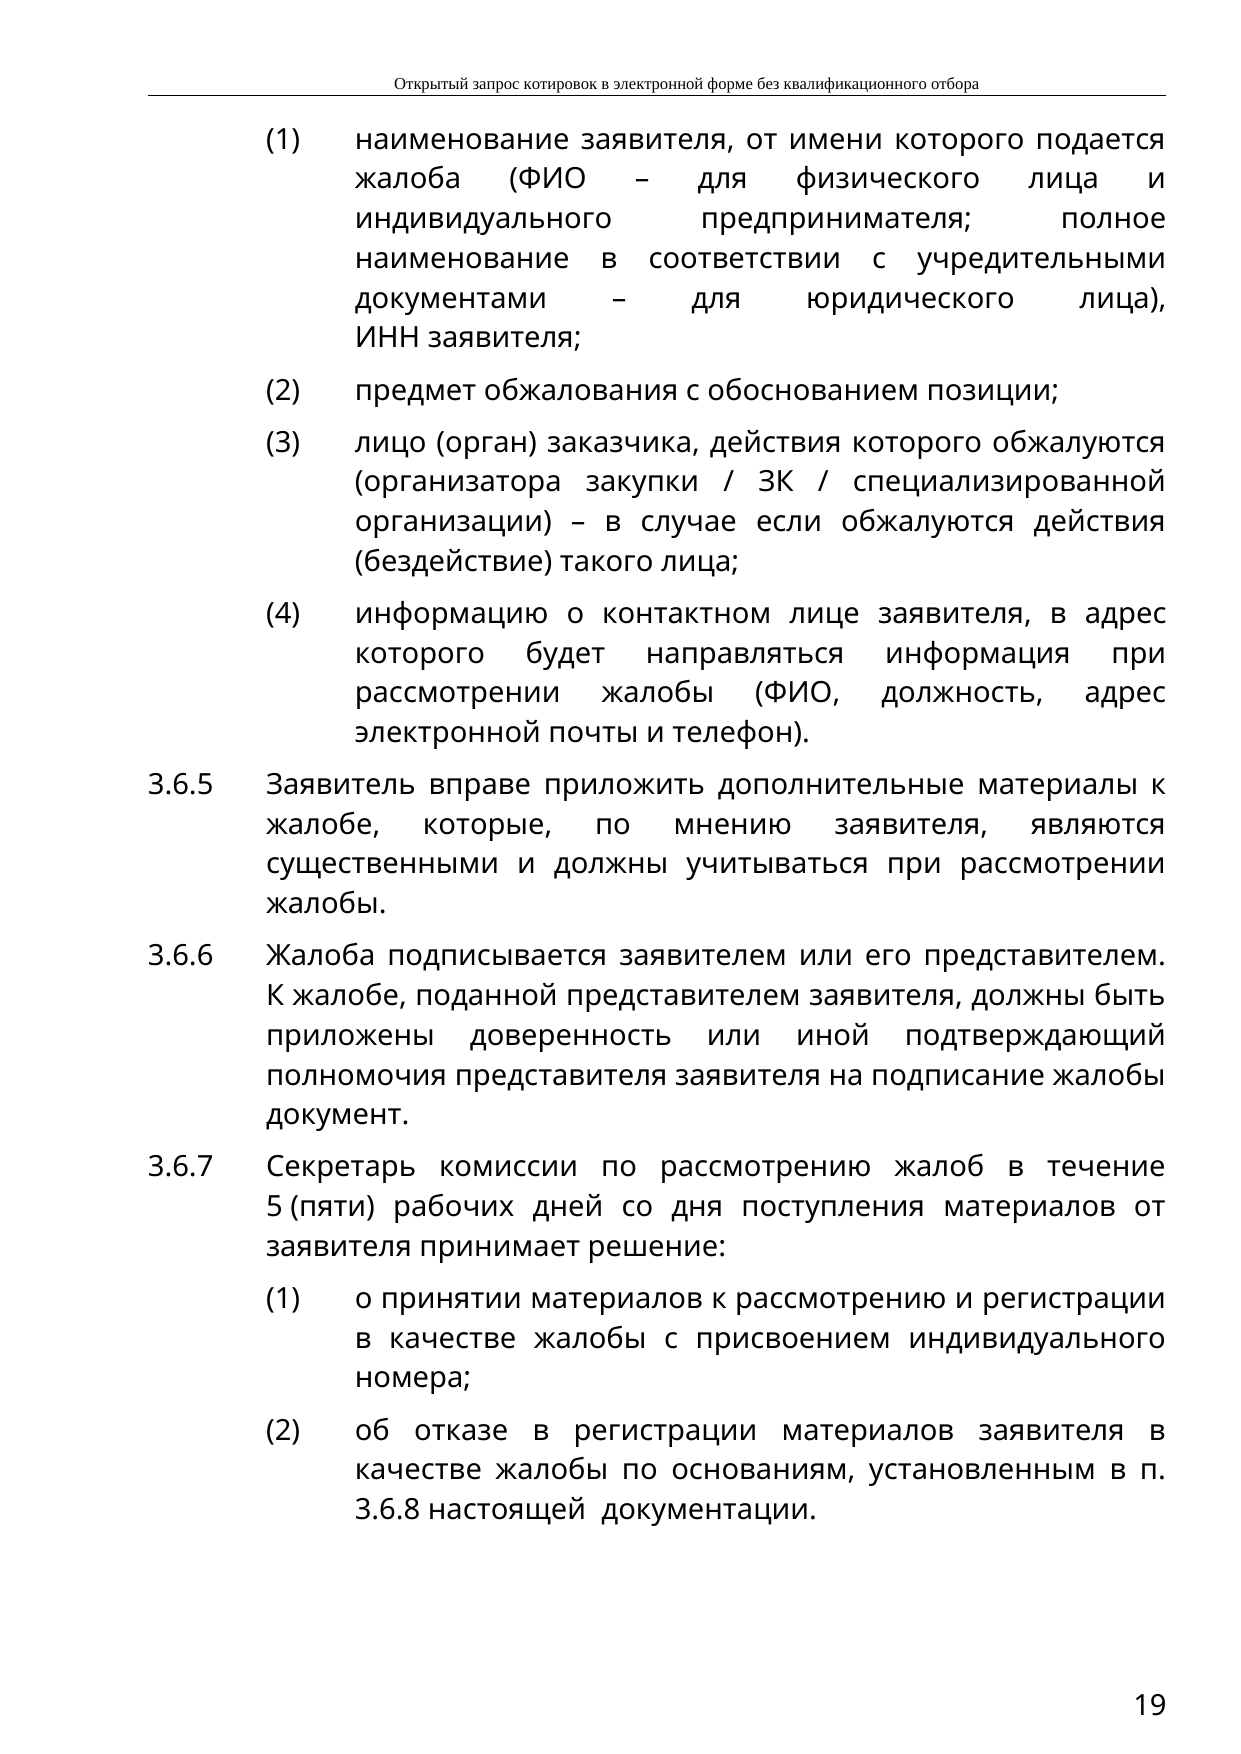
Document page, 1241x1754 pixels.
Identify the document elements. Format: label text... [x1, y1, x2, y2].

text наименование заявителя, от имени которого подается жалоба (ФИО – для физического лица и индивидуального предпринимателя; полное наименование в соответствии с учредительными документами – для юридического лица), ИНН заявителя; [266, 118, 1166, 356]
text Заявитель вправе приложить дополнительные материалы к жалобе, которые, по мнению заявителя, являются существенными и должны учитываться при рассмотрении жалобы. [148, 763, 1166, 922]
text Секретарь комиссии по рассмотрению жалоб в течение 5 (пяти) рабочих дней со дня поступления материалов от заявителя принимает решение: [148, 1146, 1166, 1265]
text Жалоба подписывается заявителем или его представителем. К жалобе, поданной представителем заявителя, должны быть приложены доверенность или иной подтверждающий полномочия представителя заявителя на подписание жалобы документ. [148, 935, 1166, 1133]
text об отказе в регистрации материалов заявителя в качестве жалобы по основаниям, установленным в п. 3.6.8 настоящей документации. [266, 1409, 1166, 1528]
text о принятии материалов к рассмотрению и регистрации в качестве жалобы с присвоением индивидуального номера; [266, 1277, 1166, 1396]
text информацию о контактном лице заявителя, в адрес которого будет направляться информация при рассмотрении жалобы (ФИО, должность, адрес электронной почты и телефон). [266, 592, 1166, 751]
text лицо (орган) заказчика, действия которого обжалуются (организатора закупки / ЗК / специализированной организации) – в случае если обжалуются действия (бездействие) такого лица; [266, 421, 1166, 580]
text предмет обжалования с обоснованием позиции; [266, 369, 1166, 408]
